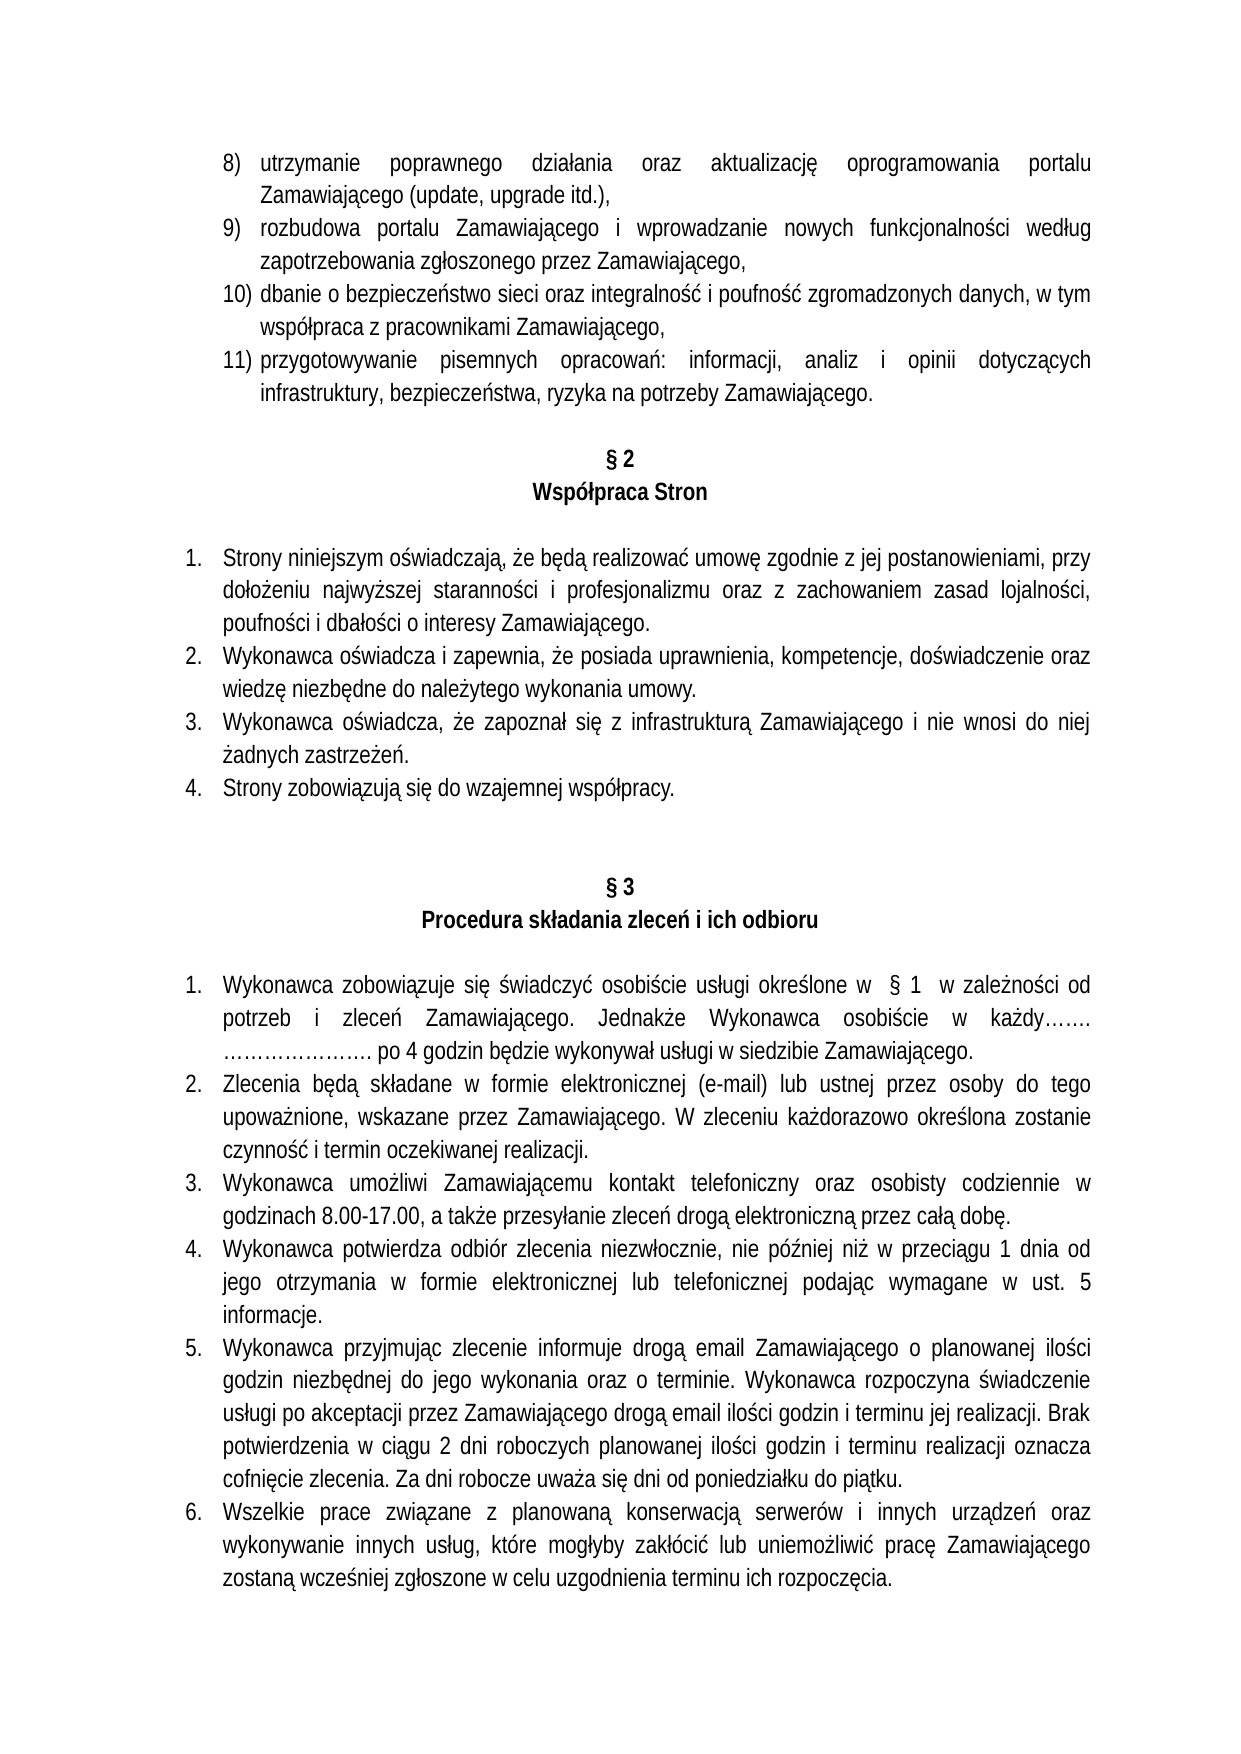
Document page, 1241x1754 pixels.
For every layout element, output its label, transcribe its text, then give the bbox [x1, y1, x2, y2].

list dbanie o bezpieczeństwo sieci oraz integralność i poufność zgromadzonych danych, w tym współpraca z pracownikami Zamawiającego, [223, 279, 1093, 341]
list Wykonawca przyjmując zlecenie informuje drogą email Zamawiającego o planowanej ilości godzin niezbędnej do jego wykonania oraz o terminie. Wykonawca rozpoczyna świadczenie usługi po akceptacji przez Zamawiającego drogą email ilości godzin i terminu jej realizacji. Brak potwierdzenia w ciągu 2 dni roboczych planowanej ilości godzin i terminu realizacji oznacza cofnięcie zlecenia. Za dni robocze uważa się dni od poniedziałku do piątku. [185, 1333, 1093, 1493]
list Wykonawca potwierdza odbiór zlecenia niezwłocznie, nie później niż w przeciągu 1 dnia od jego otrzymania w formie elektronicznej lub telefonicznej podając wymagane w ust. 5 informacje. [185, 1234, 1093, 1328]
text § 3 [148, 872, 1093, 900]
list Wykonawca oświadcza i zapewnia, że posiada uprawnienia, kompetencje, doświadczenie oraz wiedzę niezbędne do należytego wykonania umowy. [185, 641, 1093, 703]
text Procedura składania zleceń i ich odbioru [148, 905, 1093, 933]
list Strony zobowiązują się do wzajemnej współpracy. [185, 773, 1093, 802]
list przygotowywanie pisemnych opracowań: informacji, analiz i opinii dotyczących infrastruktury, bezpieczeństwa, ryzyka na potrzeby Zamawiającego. [223, 345, 1093, 407]
list Wykonawca oświadcza, że zapoznał się z infrastrukturą Zamawiającego i nie wnosi do niej żadnych zastrzeżeń. [185, 707, 1093, 769]
text Współpraca Stron [148, 477, 1093, 505]
list utrzymanie poprawnego działania oraz aktualizację oprogramowania portalu Zamawiającego (update, upgrade itd.), [223, 148, 1093, 209]
list rozbudowa portalu Zamawiającego i wprowadzanie nowych funkcjonalności według zapotrzebowania zgłoszonego przez Zamawiającego, [223, 213, 1093, 275]
list Zlecenia będą składane w formie elektronicznej (e-mail) lub ustnej przez osoby do tego upoważnione, wskazane przez Zamawiającego. W zleceniu każdorazowo określona zostanie czynność i termin oczekiwanej realizacji. [185, 1069, 1093, 1164]
list Strony niniejszym oświadczają, że będą realizować umowę zgodnie z jej postanowieniami, przy dołożeniu najwyższej staranności i profesjonalizmu oraz z zachowaniem zasad lojalności, poufności i dbałości o interesy Zamawiającego. [185, 543, 1093, 637]
list Wszelkie prace związane z planowaną konserwacją serwerów i innych urządzeń oraz wykonywanie innych usług, które mogłyby zakłócić lub uniemożliwić pracę Zamawiającego zostaną wcześniej zgłoszone w celu uzgodnienia terminu ich rozpoczęcia. [185, 1497, 1093, 1592]
list Wykonawca umożliwi Zamawiającemu kontakt telefoniczny oraz osobisty codziennie w godzinach 8.00-17.00, a także przesyłanie zleceń drogą elektroniczną przez całą dobę. [185, 1168, 1093, 1229]
text § 2 [148, 444, 1093, 472]
list Wykonawca zobowiązuje się świadczyć osobiście usługi określone w § 1 w zależności od potrzeb i zleceń Zamawiającego. Jednakże Wykonawca osobiście w każdy……. …………………. po 4 godzin będzie wykonywał usługi w siedzibie Zamawiającego. [185, 971, 1093, 1065]
